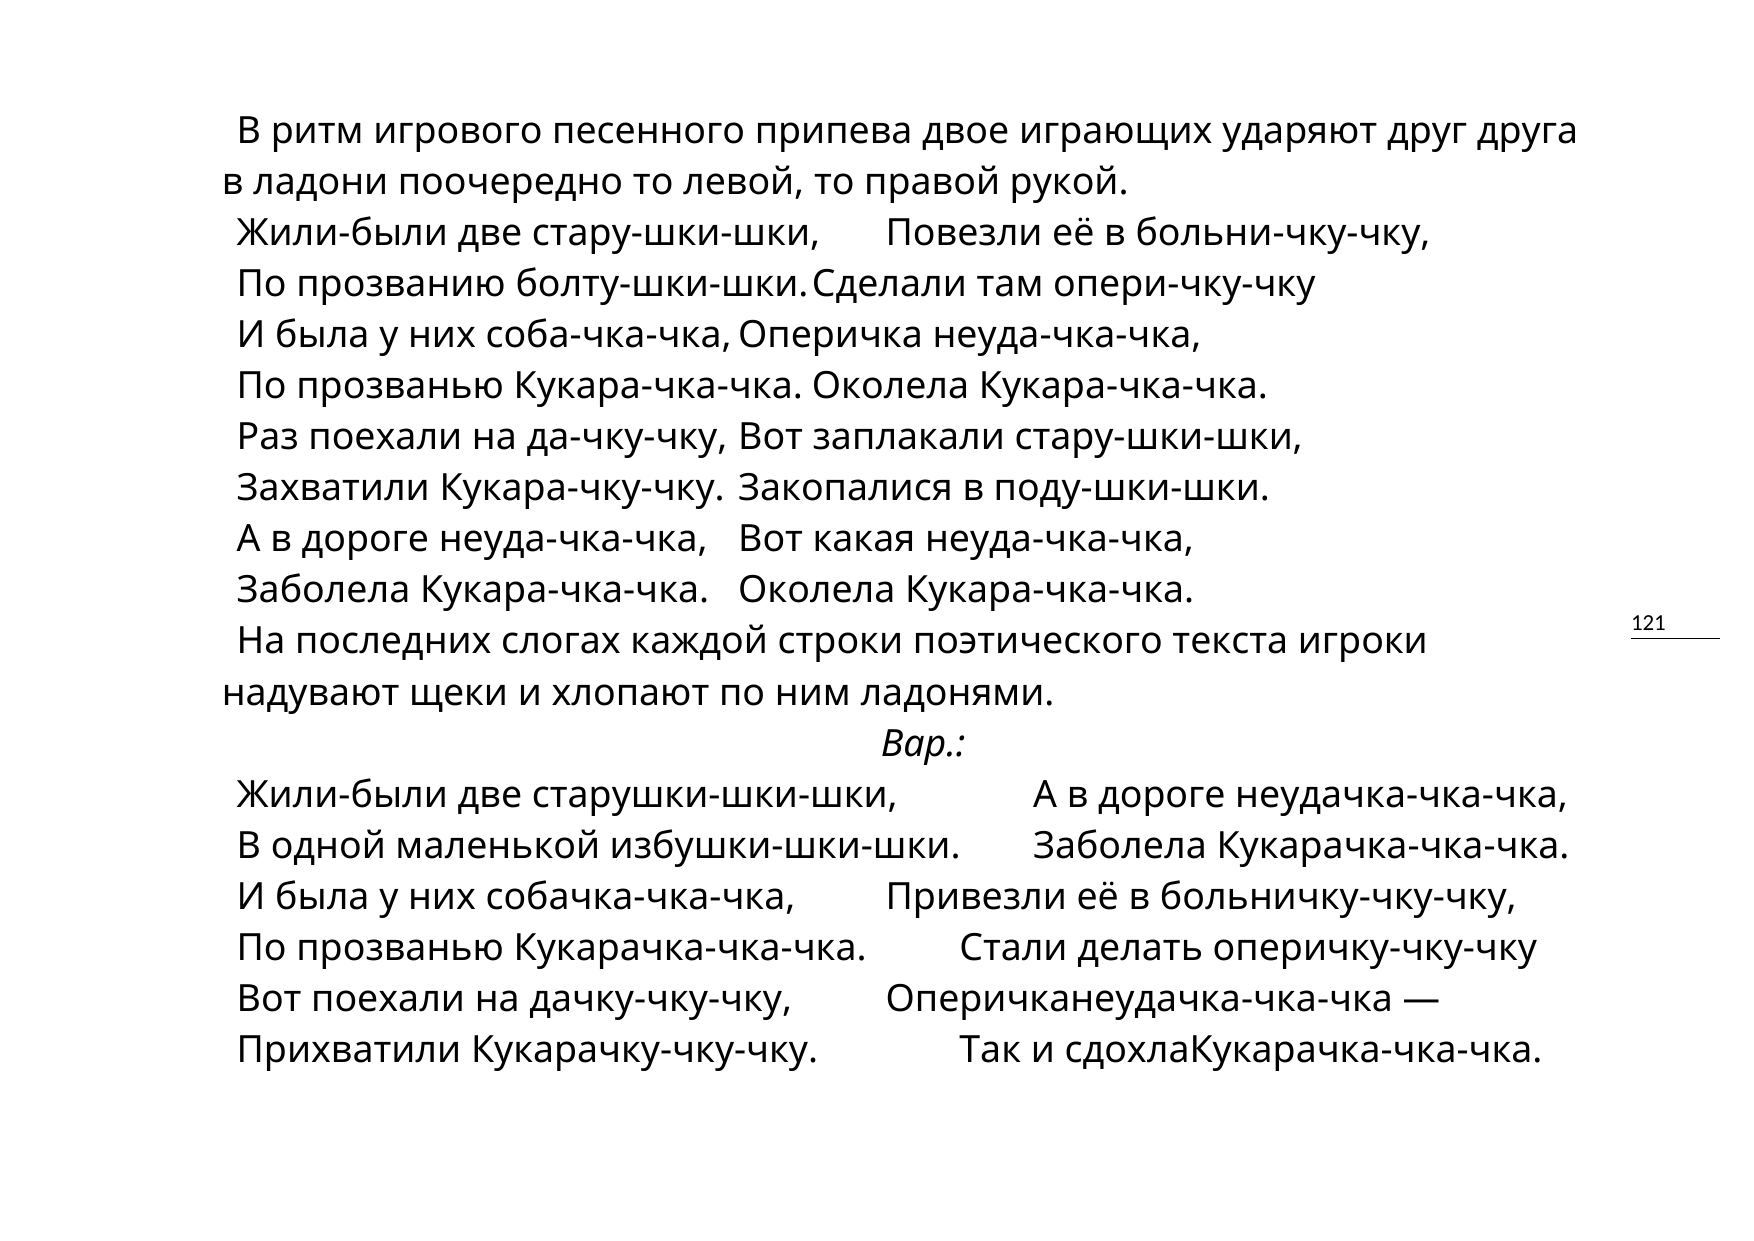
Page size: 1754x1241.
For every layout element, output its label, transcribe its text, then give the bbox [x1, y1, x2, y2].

text Жили-были две стару-шки-шки, Повезли её в больни-чку-чку, [222, 206, 1609, 257]
text По прозванью Кукара-чка-чка. Околела Кукара-чка-чка. [222, 359, 1609, 410]
text Раз поехали на да-чку-чку, Вот заплакали стару-шки-шки, [222, 410, 1609, 461]
text Заболела Кукара-чка-чка. Околела Кукара-чка-чка. [222, 563, 1609, 614]
text Захватили Кукара-чку-чку. Закопалися в поду-шки-шки. [222, 461, 1609, 512]
text Вар.: [222, 716, 1609, 767]
text Прихватили Кукарачку-чку-чку. Так и сдохлаКукарачка-чка-чка. [222, 1022, 1609, 1073]
text А в дороге неуда-чка-чка, Вот какая неуда-чка-чка, [222, 512, 1609, 563]
text На последних слогах каждой строки поэтического текста игроки надувают щеки и хлопают по ним ладонями. [222, 614, 1609, 716]
text Вот поехали на дачку-чку-чку, Оперичканеудачка-чка-чка — [222, 971, 1609, 1022]
text По прозванию болту-шки-шки. Сделали там опери-чку-чку [222, 257, 1609, 308]
text В одной маленькой избушки-шки-шки. Заболела Кукарачка-чка-чка. [222, 818, 1609, 869]
text В ритм игрового песенного припева двое играющих ударяют друг друга в ладони поочередно то левой, то правой рукой. [222, 103, 1609, 206]
text И была у них соба-чка-чка, Оперичка неуда-чка-чка, [222, 308, 1609, 359]
text И была у них собачка-чка-чка, Привезли её в больничку-чку-чку, [222, 869, 1609, 920]
text По прозванью Кукарачка-чка-чка. Стали делать оперичку-чку-чку [222, 920, 1609, 971]
text Жили-были две старушки-шки-шки, А в дороге неудачка-чка-чка, [222, 767, 1609, 818]
